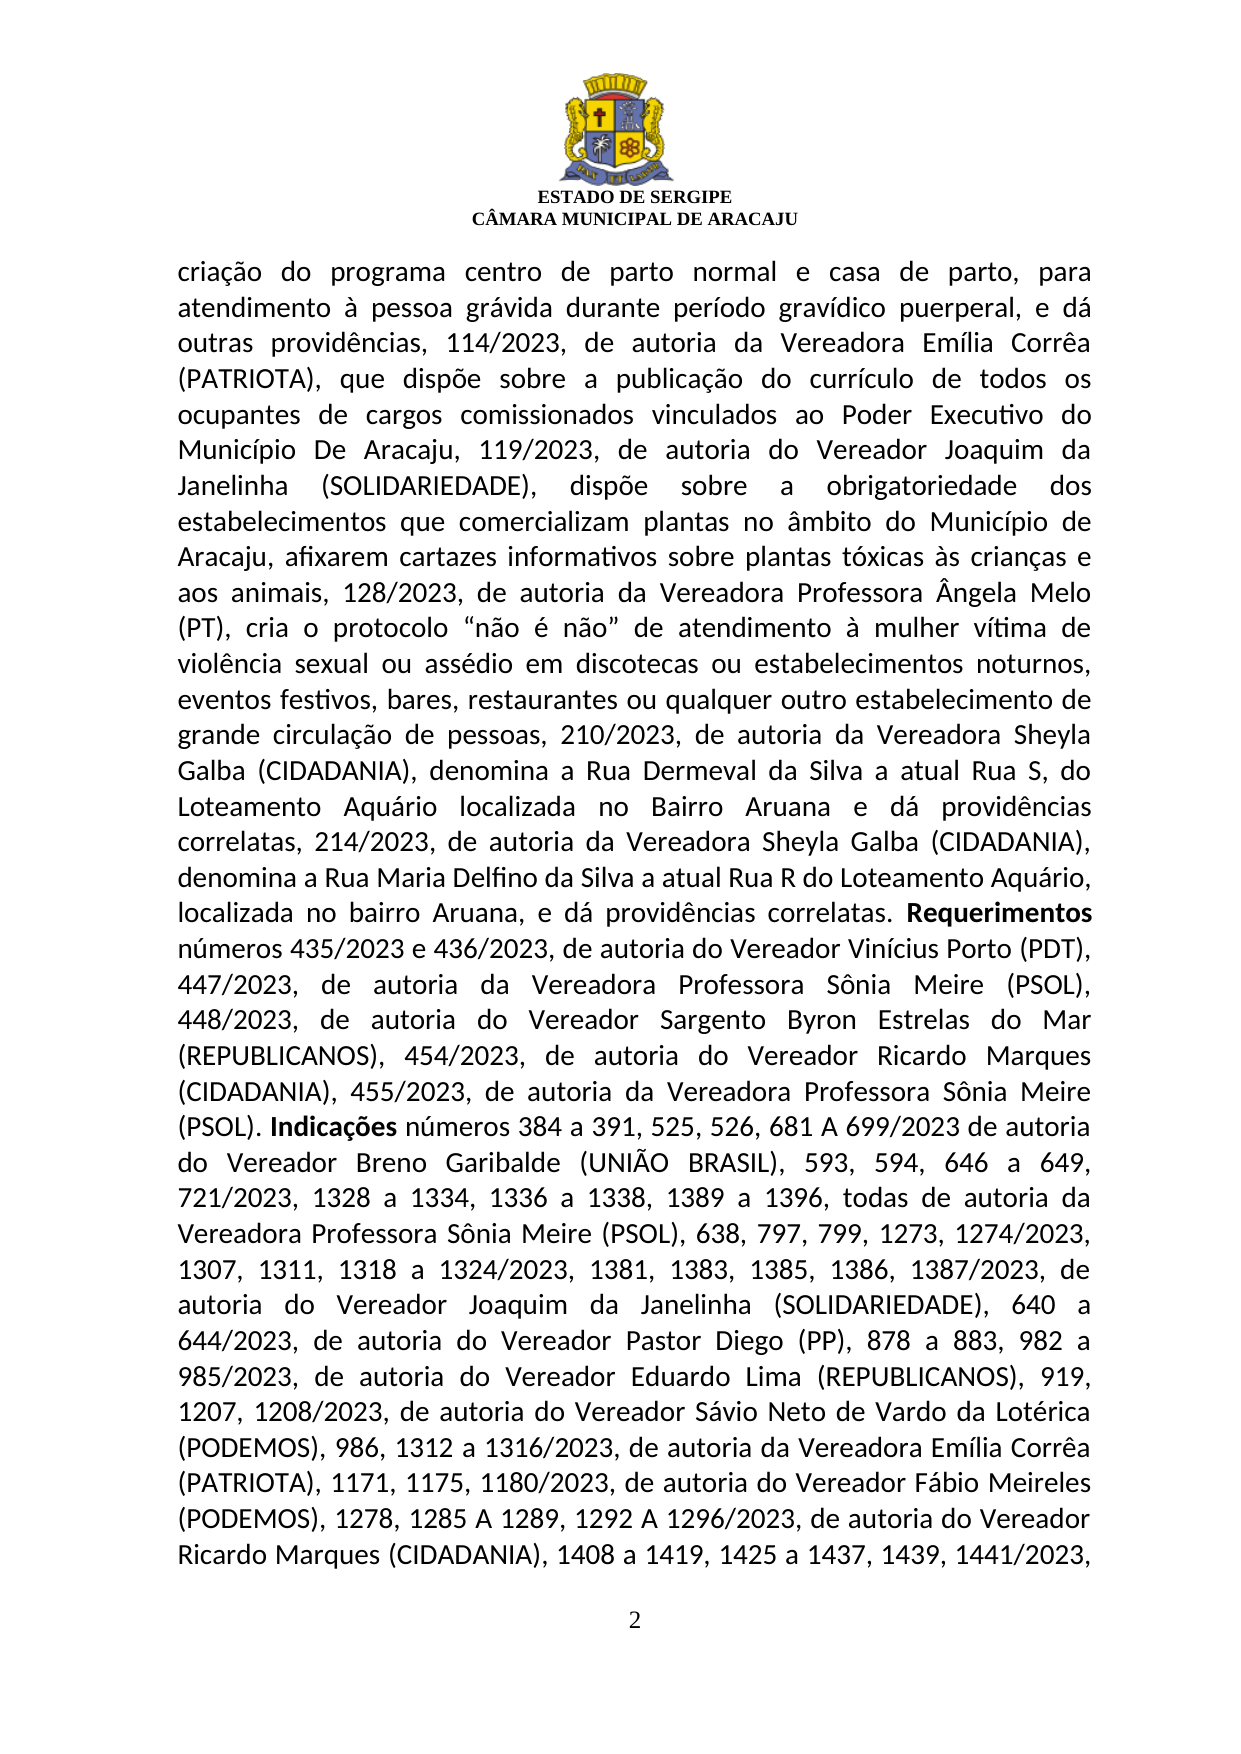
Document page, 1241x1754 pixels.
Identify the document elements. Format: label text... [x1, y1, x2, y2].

picture [558, 73, 675, 186]
